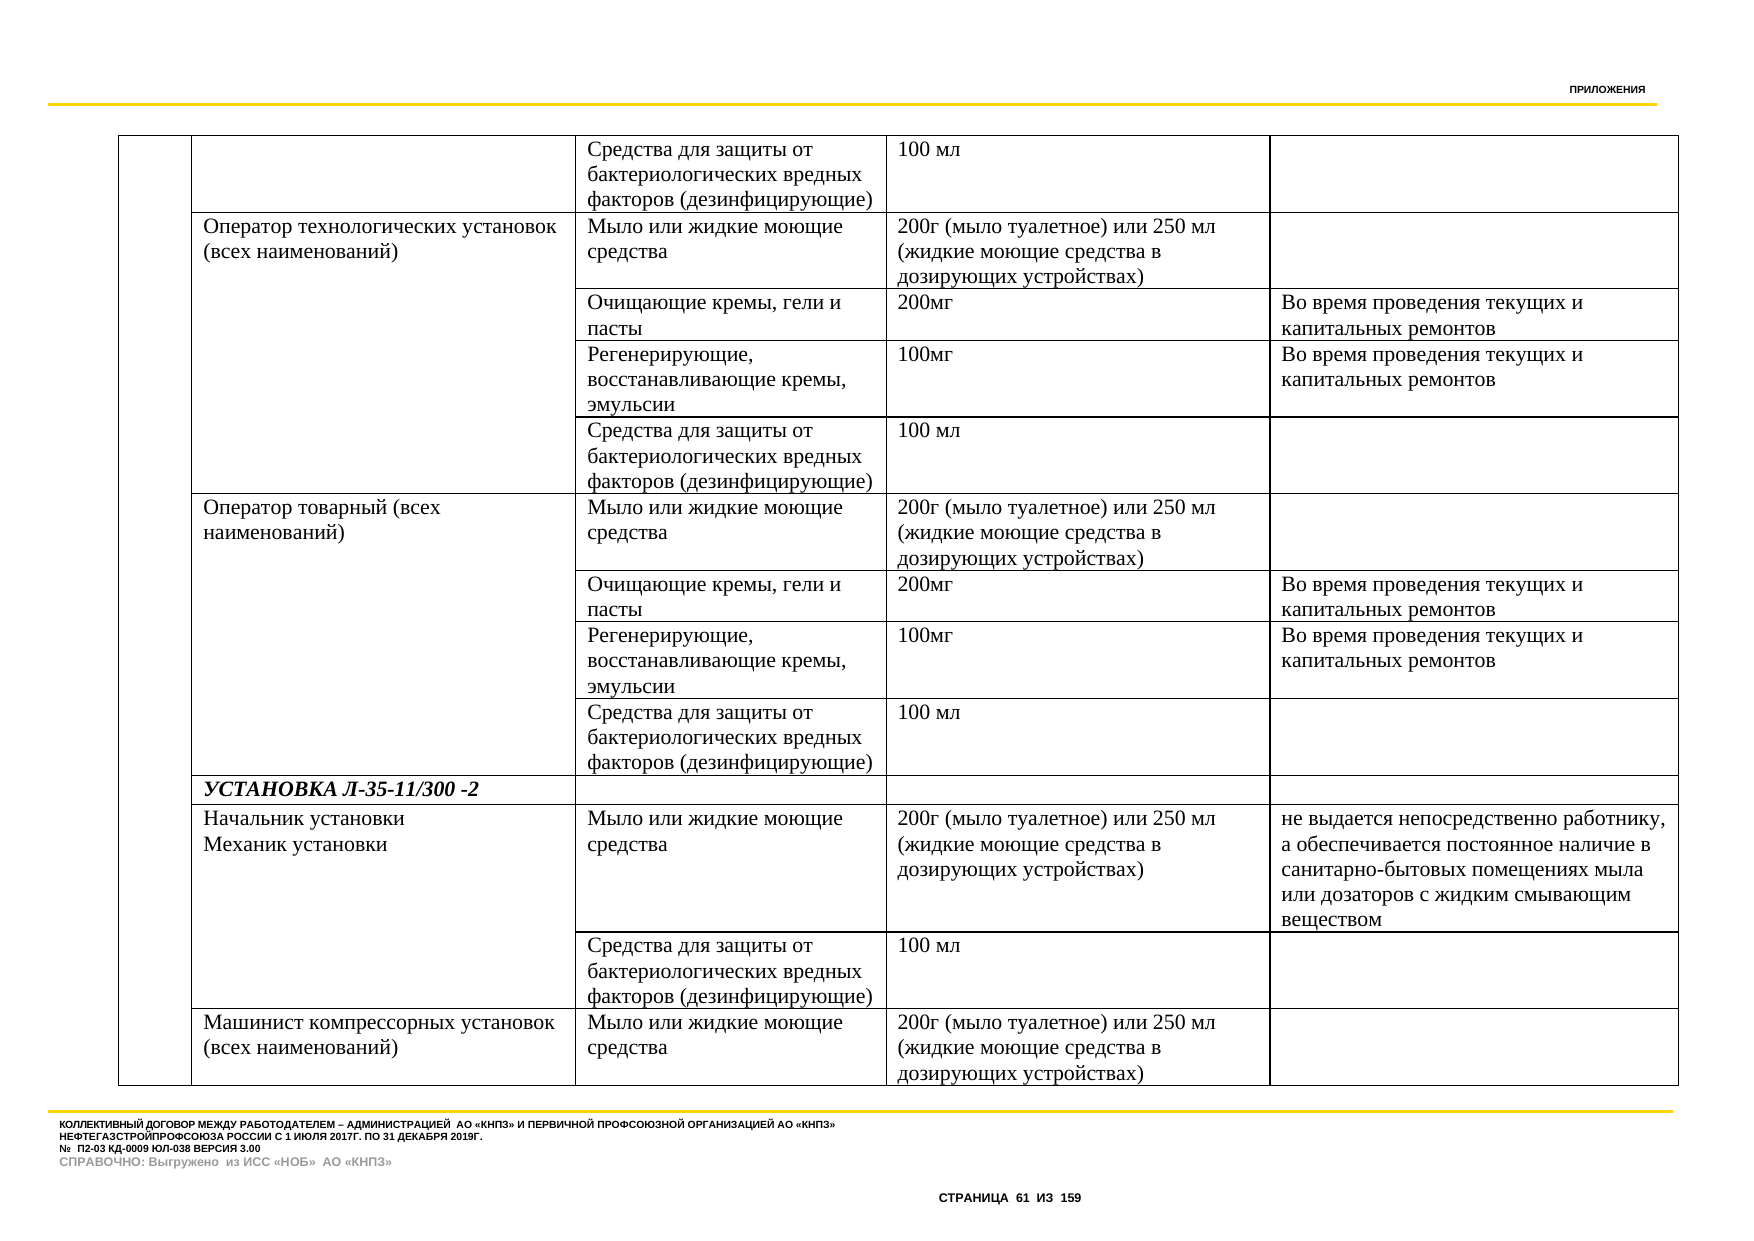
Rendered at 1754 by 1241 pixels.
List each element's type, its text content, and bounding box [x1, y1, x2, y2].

table_cell Мыло или жидкие моющие средства [576, 494, 886, 570]
table_cell Средства для защиты от бактериологических вредных факторов (дезинфицирующие) [576, 699, 886, 774]
table_cell 200г (мыло туалетное) или 250 мл (жидкие моющие средства в дозирующих устройствах) [887, 213, 1269, 288]
table_cell Во время проведения текущих и капитальных ремонтов [1271, 289, 1678, 340]
table_cell Средства для защиты от бактериологических вредных факторов (дезинфицирующие) [576, 418, 886, 493]
table_cell Средства для защиты от бактериологических вредных факторов (дезинфицирующие) [576, 933, 886, 1008]
table_cell Во время проведения текущих и капитальных ремонтов [1271, 571, 1678, 621]
table_cell Мыло или жидкие моющие средства [576, 1009, 886, 1085]
table_cell УСТАНОВКА Л-35-11/300 -2 [192, 776, 575, 804]
table_cell Мыло или жидкие моющие средства [576, 213, 886, 288]
table_cell 100 мл [887, 933, 1269, 1008]
table_cell 100мг [887, 341, 1269, 416]
table_cell [1271, 1009, 1678, 1085]
table_cell 100 мл [887, 136, 1269, 212]
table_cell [192, 1009, 575, 1085]
table_cell 100мг [887, 622, 1269, 698]
table_cell Оператор технологических установок (всех наименований) [192, 213, 575, 493]
table_cell [1271, 933, 1678, 1008]
table_cell 200г (мыло туалетное) или 250 мл (жидкие моющие средства в дозирующих устройствах) [887, 494, 1269, 570]
table_cell 200мг [887, 571, 1269, 621]
table_cell 100 мл [887, 418, 1269, 493]
table_cell [1271, 213, 1678, 288]
table_cell [576, 776, 886, 804]
table_cell Очищающие кремы, гели и пасты [576, 571, 886, 621]
table_cell [1271, 418, 1678, 493]
table_cell Средства для защиты от бактериологических вредных факторов (дезинфицирующие) [576, 136, 886, 212]
table_cell [1271, 699, 1678, 774]
table_cell Оператор товарный (всех наименований) [192, 494, 575, 774]
table_cell 200мг [887, 289, 1269, 340]
table_cell Регенерирующие, восстанавливающие кремы, эмульсии [576, 341, 886, 416]
table_cell [1271, 494, 1678, 570]
table_cell 100 мл [887, 699, 1269, 774]
table_cell 200г (мыло туалетное) или 250 мл (жидкие моющие средства в дозирующих устройствах) [887, 1009, 1269, 1085]
table_cell Во время проведения текущих и капитальных ремонтов [1271, 341, 1678, 416]
table_cell Начальник установки Механик установки [192, 805, 575, 1008]
table_cell Во время проведения текущих и капитальных ремонтов [1271, 622, 1678, 698]
table_cell [1271, 776, 1678, 804]
table_cell Мыло или жидкие моющие средства [576, 805, 886, 931]
table_cell Очищающие кремы, гели и пасты [576, 289, 886, 340]
table_cell Регенерирующие, восстанавливающие кремы, эмульсии [576, 622, 886, 698]
table_cell не выдается непосредственно работнику, а обеспечивается постоянное наличие в санитарно-бытовых помещениях мыла или дозаторов с жидким смывающим веществом [1271, 805, 1678, 931]
table_cell 200г (мыло туалетное) или 250 мл (жидкие моющие средства в дозирующих устройствах) [887, 805, 1269, 931]
table_cell [887, 776, 1269, 804]
table_cell [1271, 136, 1678, 212]
